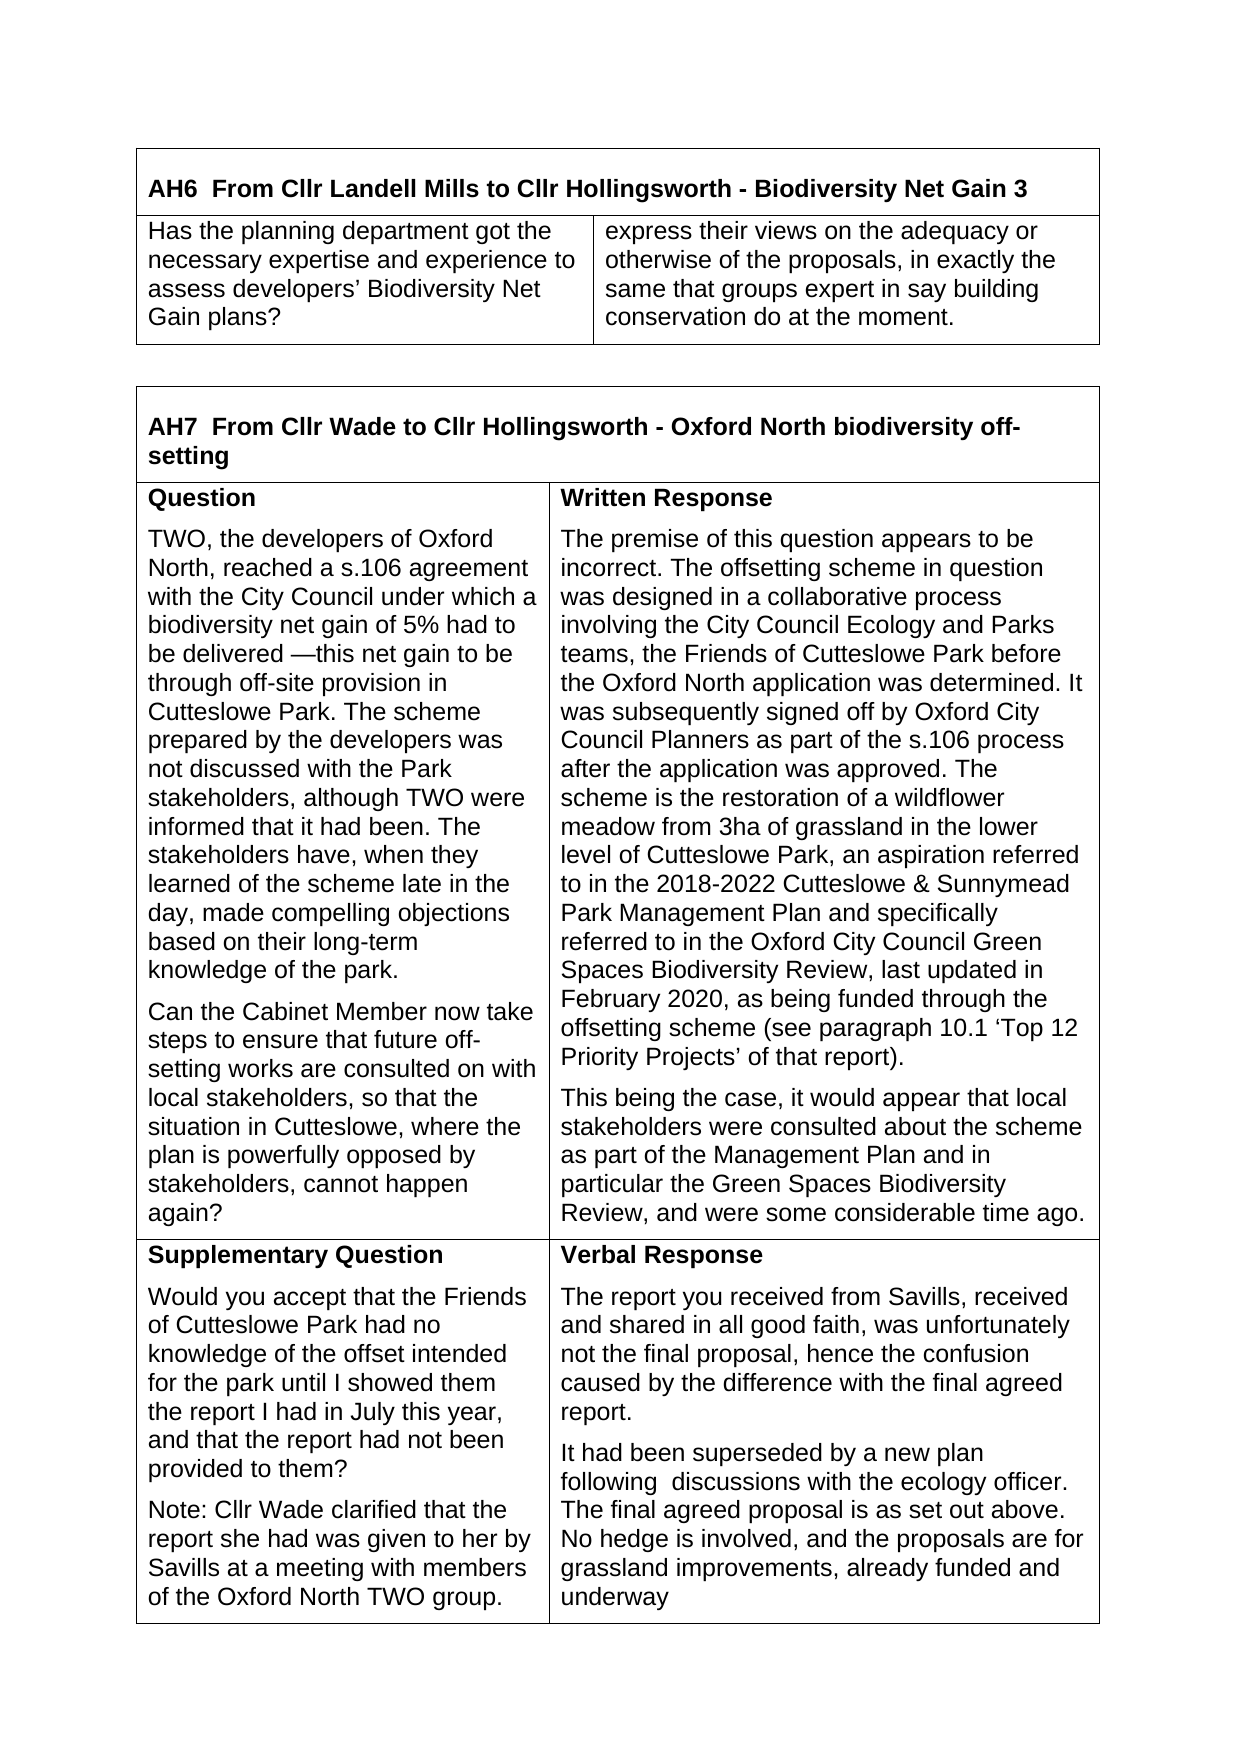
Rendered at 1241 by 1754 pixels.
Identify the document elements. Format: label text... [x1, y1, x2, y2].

table_cell Written Response The premise of this question appears to be incorrect. The offsetting scheme in question was designed in a collaborative process involving the City Council Ecology and Parks teams, the Friends of Cutteslowe Park before the Oxford North application was determined. It was subsequently signed off by Oxford City Council Planners as part of the s.106 process after the application was approved. The scheme is the restoration of a wildflower meadow from 3ha of grassland in the lower level of Cutteslowe Park, an aspiration referred to in the 2018-2022 Cutteslowe & Sunnymead Park Management Plan and specifically referred to in the Oxford City Council Green Spaces Biodiversity Review, last updated in February 2020, as being funded through the offsetting scheme (see paragraph 10.1 ‘Top 12 Priority Projects’ of that report). This being the case, it would appear that local stakeholders were consulted about the scheme as part of the Management Plan and in particular the Green Spaces Biodiversity Review, and were some considerable time ago. [550, 483, 1099, 1239]
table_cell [594, 216, 1099, 343]
table_cell Supplementary Question Would you accept that the Friends of Cutteslowe Park had no knowledge of the offset intended for the park until I showed them the report I had in July this year, and that the report had not been provided to them? Note: Cllr Wade clarified that the report she had was given to her by Savills at a meeting with members of the Oxford North TWO group. [137, 1240, 549, 1623]
table_header AH7 From Cllr Wade to Cllr Hollingsworth - Oxford North biodiversity off-setting [137, 387, 1099, 482]
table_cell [137, 216, 593, 343]
table_cell Verbal Response The report you received from Savills, received and shared in all good faith, was unfortunately not the final proposal, hence the confusion caused by the difference with the final agreed report. It had been superseded by a new plan following discussions with the ecology officer. The final agreed proposal is as set out above. No hedge is involved, and the proposals are for grassland improvements, already funded and underway [550, 1240, 1099, 1623]
table_cell Question TWO, the developers of Oxford North, reached a s.106 agreement with the City Council under which a biodiversity net gain of 5% had to be delivered —this net gain to be through off-site provision in Cutteslowe Park. The scheme prepared by the developers was not discussed with the Park stakeholders, although TWO were informed that it had been. The stakeholders have, when they learned of the scheme late in the day, made compelling objections based on their long-term knowledge of the park. Can the Cabinet Member now take steps to ensure that future off-setting works are consulted on with local stakeholders, so that the situation in Cutteslowe, where the plan is powerfully opposed by stakeholders, cannot happen again? [137, 483, 549, 1239]
table_header AH6 From Cllr Landell Mills to Cllr Hollingsworth - Biodiversity Net Gain 3 [137, 149, 1099, 215]
